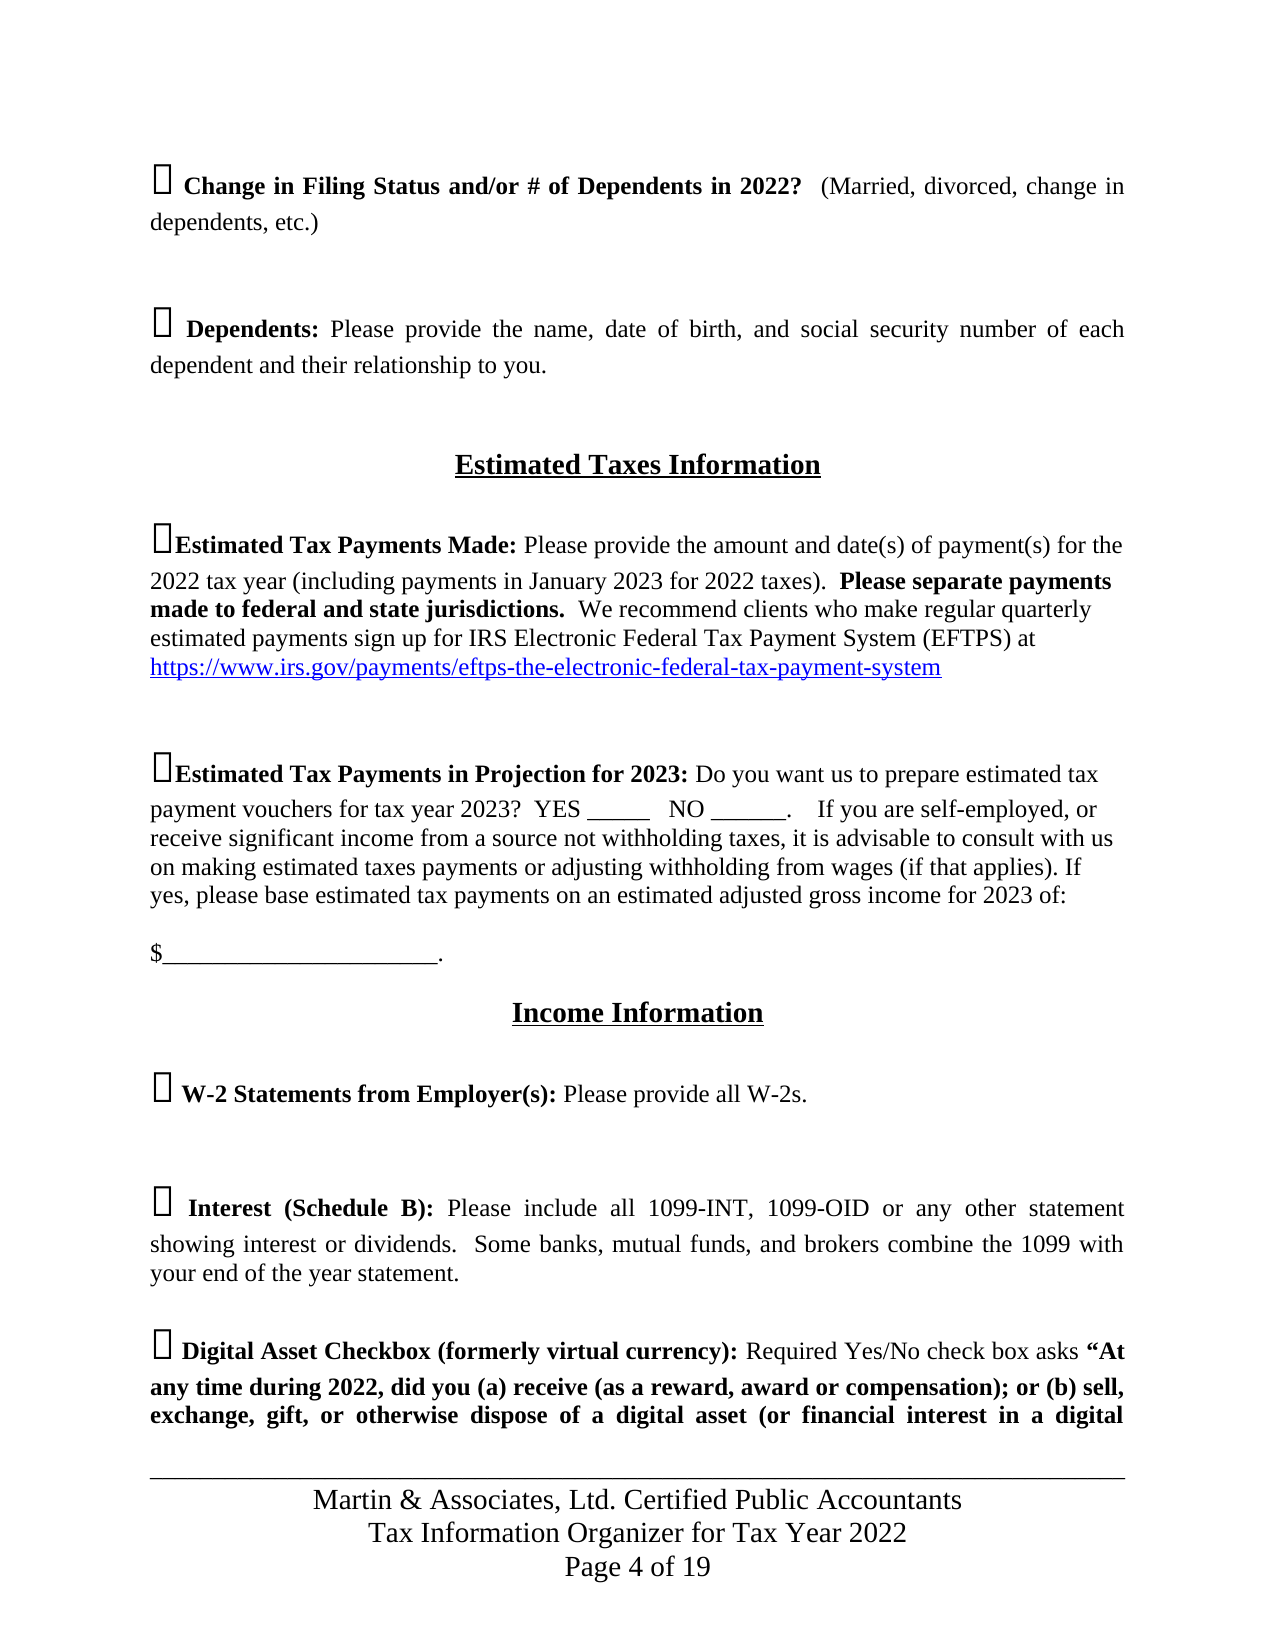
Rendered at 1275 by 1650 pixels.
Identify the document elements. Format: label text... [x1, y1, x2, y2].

text $______________________. [150, 938, 1125, 967]
text  Interest (Schedule B): Please include all 1099-INT, 1099-OID or any other statement showing interest or dividends. Some banks, mutual funds, and brokers combine the 1099 with your end of the year statement. [150, 1172, 1125, 1286]
text  W-2 Statements from Employer(s): Please provide all W-2s. [150, 1058, 1125, 1114]
text Estimated Taxes Information [150, 447, 1125, 481]
text  Dependents: Please provide the name, date of birth, and social security number of each dependent and their relationship to you. [150, 293, 1125, 378]
text Estimated Tax Payments in Projection for 2023: Do you want us to prepare estimated tax payment vouchers for tax year 2023? YES _____ NO ______. If you are self-employed, or receive significant income from a source not withholding taxes, it is advisable to consult with us on making estimated taxes payments or adjusting withholding from wages (if that applies). If yes, please base estimated tax payments on an estimated adjusted gross income for 2023 of: [150, 737, 1125, 909]
text Estimated Tax Payments Made: Please provide the amount and date(s) of payment(s) for the 2022 tax year (including payments in January 2023 for 2022 taxes). Please separate payments made to federal and state jurisdictions. We recommend clients who make regular quarterly estimated payments sign up for IRS Electronic Federal Tax Payment System (EFTPS) at https://www.irs.gov/payments/eftps-the-electronic-federal-tax-payment-system [150, 509, 1125, 681]
text  Change in Filing Status and/or # of Dependents in 2022? (Married, divorced, change in dependents, etc.) [150, 150, 1125, 236]
text Income Information [150, 996, 1125, 1029]
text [150, 1315, 1125, 1429]
